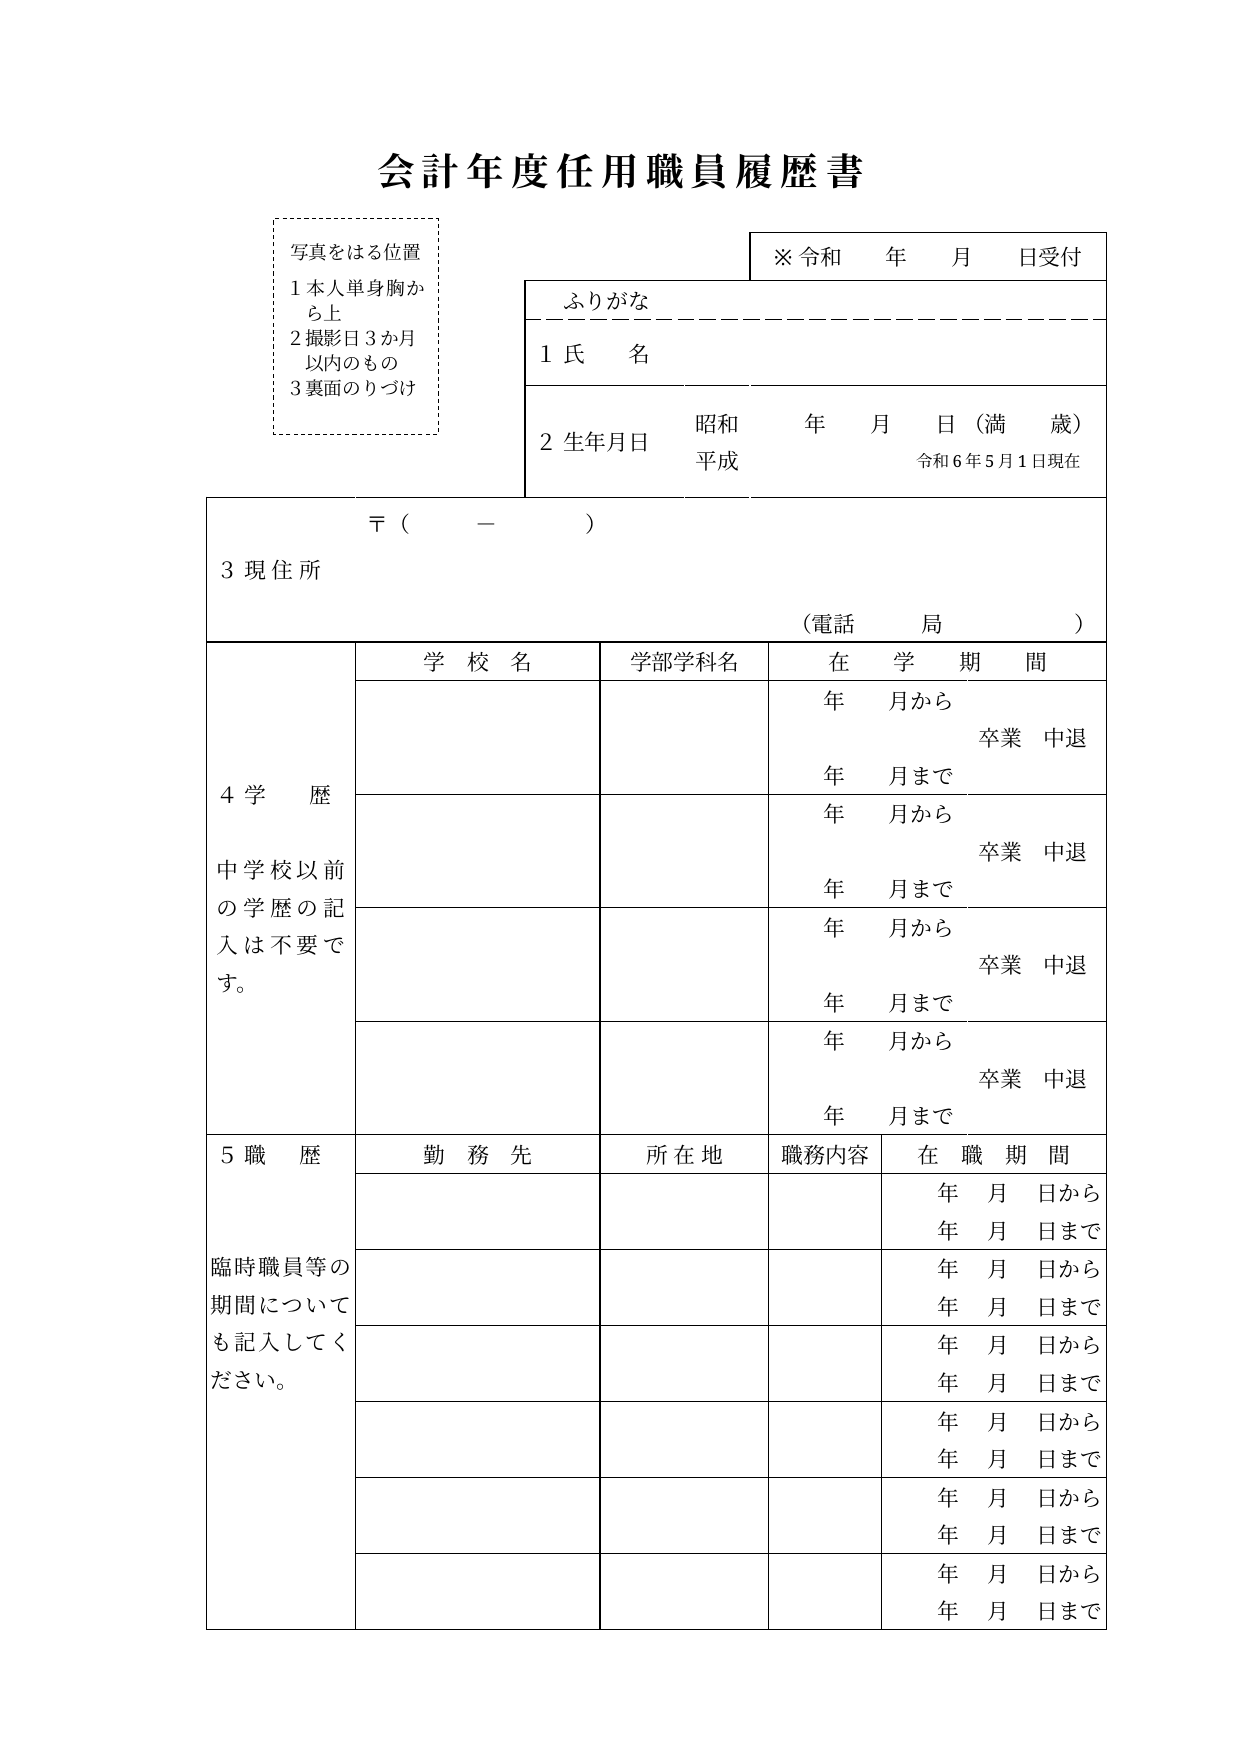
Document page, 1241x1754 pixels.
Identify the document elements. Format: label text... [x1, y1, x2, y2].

table_cell 在 学 期 間 [769, 643, 1106, 680]
table_cell [769, 1402, 881, 1477]
table_header ※ 令和 年 月 日受付 [751, 233, 1106, 280]
table_cell 学 校 名 [356, 643, 599, 680]
table_cell ５ 職 歴 臨時職員等の期間についても記入してください。 [207, 1135, 355, 1629]
table_cell 年 月から 年 月まで [769, 681, 967, 793]
table_cell [601, 681, 768, 793]
table_cell 昭和 平成 [685, 386, 749, 497]
table_cell 卒業 中退 [968, 1022, 1106, 1134]
table_cell 年 月 日から 年 月 日まで [882, 1250, 1106, 1325]
table_cell [601, 1022, 768, 1134]
table_cell [601, 795, 768, 907]
table_cell 年 月 日から 年 月 日まで [882, 1478, 1106, 1553]
table_cell １ 氏 名 [526, 319, 1106, 385]
table_cell [356, 1478, 599, 1553]
table_cell 勤 務 先 [356, 1135, 599, 1173]
table_cell 所 在 地 [601, 1135, 768, 1173]
table_cell 年 月 日から 年 月 日まで [882, 1554, 1106, 1629]
table_cell ３ 現 住 所 [207, 498, 355, 641]
table_cell [601, 1478, 768, 1553]
table_cell [356, 1402, 599, 1477]
table_cell 年 月から 年 月まで [769, 795, 967, 907]
table_cell ４ 学 歴 中学校以前の学歴の記入は不要です。 [207, 643, 355, 1134]
table_cell [356, 681, 599, 793]
table_cell [356, 1326, 599, 1401]
table_cell [356, 1250, 599, 1325]
table_cell [356, 908, 599, 1021]
table_cell 年 月から 年 月まで [769, 1022, 967, 1134]
table_cell 〒（ － ） （電話 局 ） [356, 498, 1106, 641]
table_cell [601, 908, 768, 1021]
table_cell [356, 1554, 599, 1629]
table_cell 年 月 日 （満 歳） 令和6年5月1日現在 [751, 386, 1106, 497]
table_cell [601, 1402, 768, 1477]
table_cell 職務内容 [769, 1135, 881, 1173]
table_cell [769, 1554, 881, 1629]
table_cell [601, 1250, 768, 1325]
table_cell [601, 1554, 768, 1629]
table_cell 在 職 期 間 [882, 1135, 1106, 1173]
text 会計年度任用職員履歴書 [177, 132, 1063, 207]
table_cell [601, 1326, 768, 1401]
table_cell ２ 生年月日 [526, 386, 684, 497]
table_cell [769, 1326, 881, 1401]
table_cell [356, 1022, 599, 1134]
table_cell 卒業 中退 [968, 795, 1106, 907]
table_cell 年 月 日から 年 月 日まで [882, 1326, 1106, 1401]
table_cell 年 月 日から 年 月 日まで [882, 1402, 1106, 1477]
table_cell [769, 1174, 881, 1249]
table_cell [769, 1250, 881, 1325]
table_cell 年 月から 年 月まで [769, 908, 967, 1021]
table_cell 学部学科名 [601, 643, 768, 680]
table_cell [356, 1174, 599, 1249]
table_cell 卒業 中退 [968, 908, 1106, 1021]
table_cell [769, 1478, 881, 1553]
table_cell 卒業 中退 [968, 681, 1106, 793]
table_cell [356, 795, 599, 907]
table_cell [601, 1174, 768, 1249]
table_cell 年 月 日から 年 月 日まで [882, 1174, 1106, 1249]
table_cell ふりがな [526, 281, 1106, 319]
